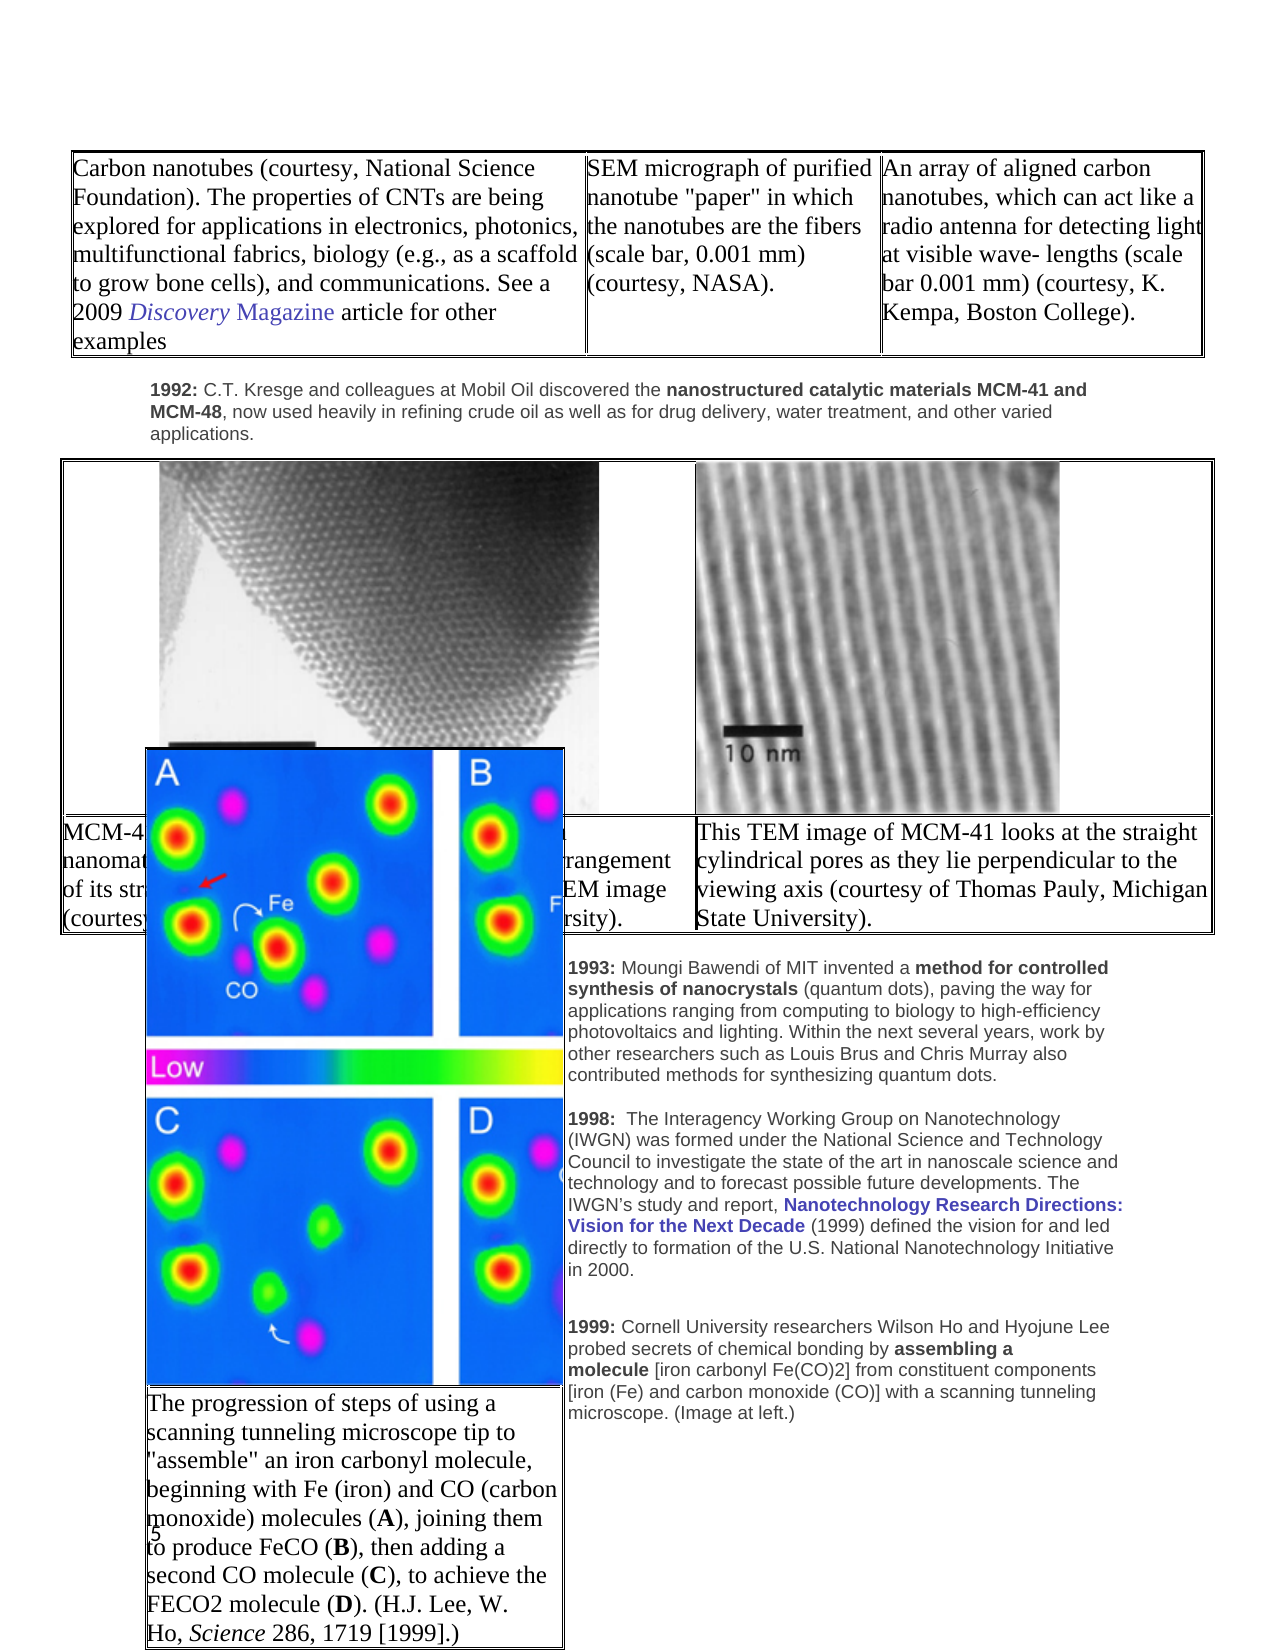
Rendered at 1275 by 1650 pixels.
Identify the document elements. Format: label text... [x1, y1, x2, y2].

table_header [600, 462, 696, 813]
table_cell SEM micrograph of purified nanotube "paper" in which the nanotubes are the fibers (scale bar, 0.001 mm) (courtesy, NASA). [587, 153, 882, 354]
picture [146, 749, 564, 1385]
table_cell The progression of steps of using a scanning tunneling microscope tip to "assemble" an iron carbonyl molecule, beginning with Fe (iron) and CO (carbon monoxide) molecules (A), joining them to produce FeCO (B), then adding a second CO molecule (C), to achieve the FECO2 molecule (D). (H.J. Lee, W. Ho, Science 286, 1719 [1999].) [146, 1385, 563, 1647]
text 1999: Cornell University researchers Wilson Ho and Hyojune Lee probed secrets of chemical bonding by assembling a molecule [iron carbonyl Fe(CO)2] from constituent components [iron (Fe) and carbon monoxide (CO)] with a scanning tunneling microscope. (Image at left.) [565, 1316, 1125, 1445]
text 1992: C.T. Kresge and colleagues at Mobil Oil discovered the nanostructured catalytic materials MCM-41 and MCM-48, now used heavily in refining crude oil as well as for drug delivery, water treatment, and other varied applications. [150, 358, 1125, 444]
table_header [64, 462, 159, 813]
table_cell An array of aligned carbon nanotubes, which can act like a radio antenna for detecting light at visible wave- lengths (scale bar 0.001 mm) (courtesy, K. Kempa, Boston College). [882, 153, 1201, 354]
table_header [1060, 462, 1211, 813]
picture [696, 461, 1060, 814]
picture [159, 461, 600, 814]
table_cell Carbon nanotubes (courtesy, National Science Foundation). The properties of CNTs are being explored for applications in electronics, photonics, multifunctional fabrics, biology (e.g., as a scaffold to grow bone cells), and communications. See a 2009 Discovery Magazine article for other examples [74, 153, 587, 354]
table_cell This TEM image of MCM-41 looks at the straight cylindrical pores as they lie perpendicular to the viewing axis (courtesy of Thomas Pauly, Michigan State University). [696, 814, 1212, 932]
table_cell MCM-41 is a "mesoporous molecular sieve" silica nanomaterial with a hexagonal or "honeycomb" arrangement of its straight cylindrical pores, as shown in this TEM image (courtesy of Thomas Pauly, Michigan State University). [565, 817, 696, 932]
text 1993: Moungi Bawendi of MIT invented a method for controlled synthesis of nanocrystals (quantum dots), paving the way for applications ranging from computing to biology to high-efficiency photovoltaics and lighting. Within the next several years, work by other researchers such as Louis Brus and Chris Murray also contributed methods for synthesizing quantum dots. 1998: The Interagency Working Group on Nanotechnology (IWGN) was formed under the National Science and Technology Council to investigate the state of the art in nanoscale science and technology and to forecast possible future developments. The IWGN’s study and report, Nanotechnology Research Directions: Vision for the Next Decade (1999) defined the vision for and led directly to formation of the U.S. National Nanotechnology Initiative in 2000. [565, 935, 1125, 1301]
